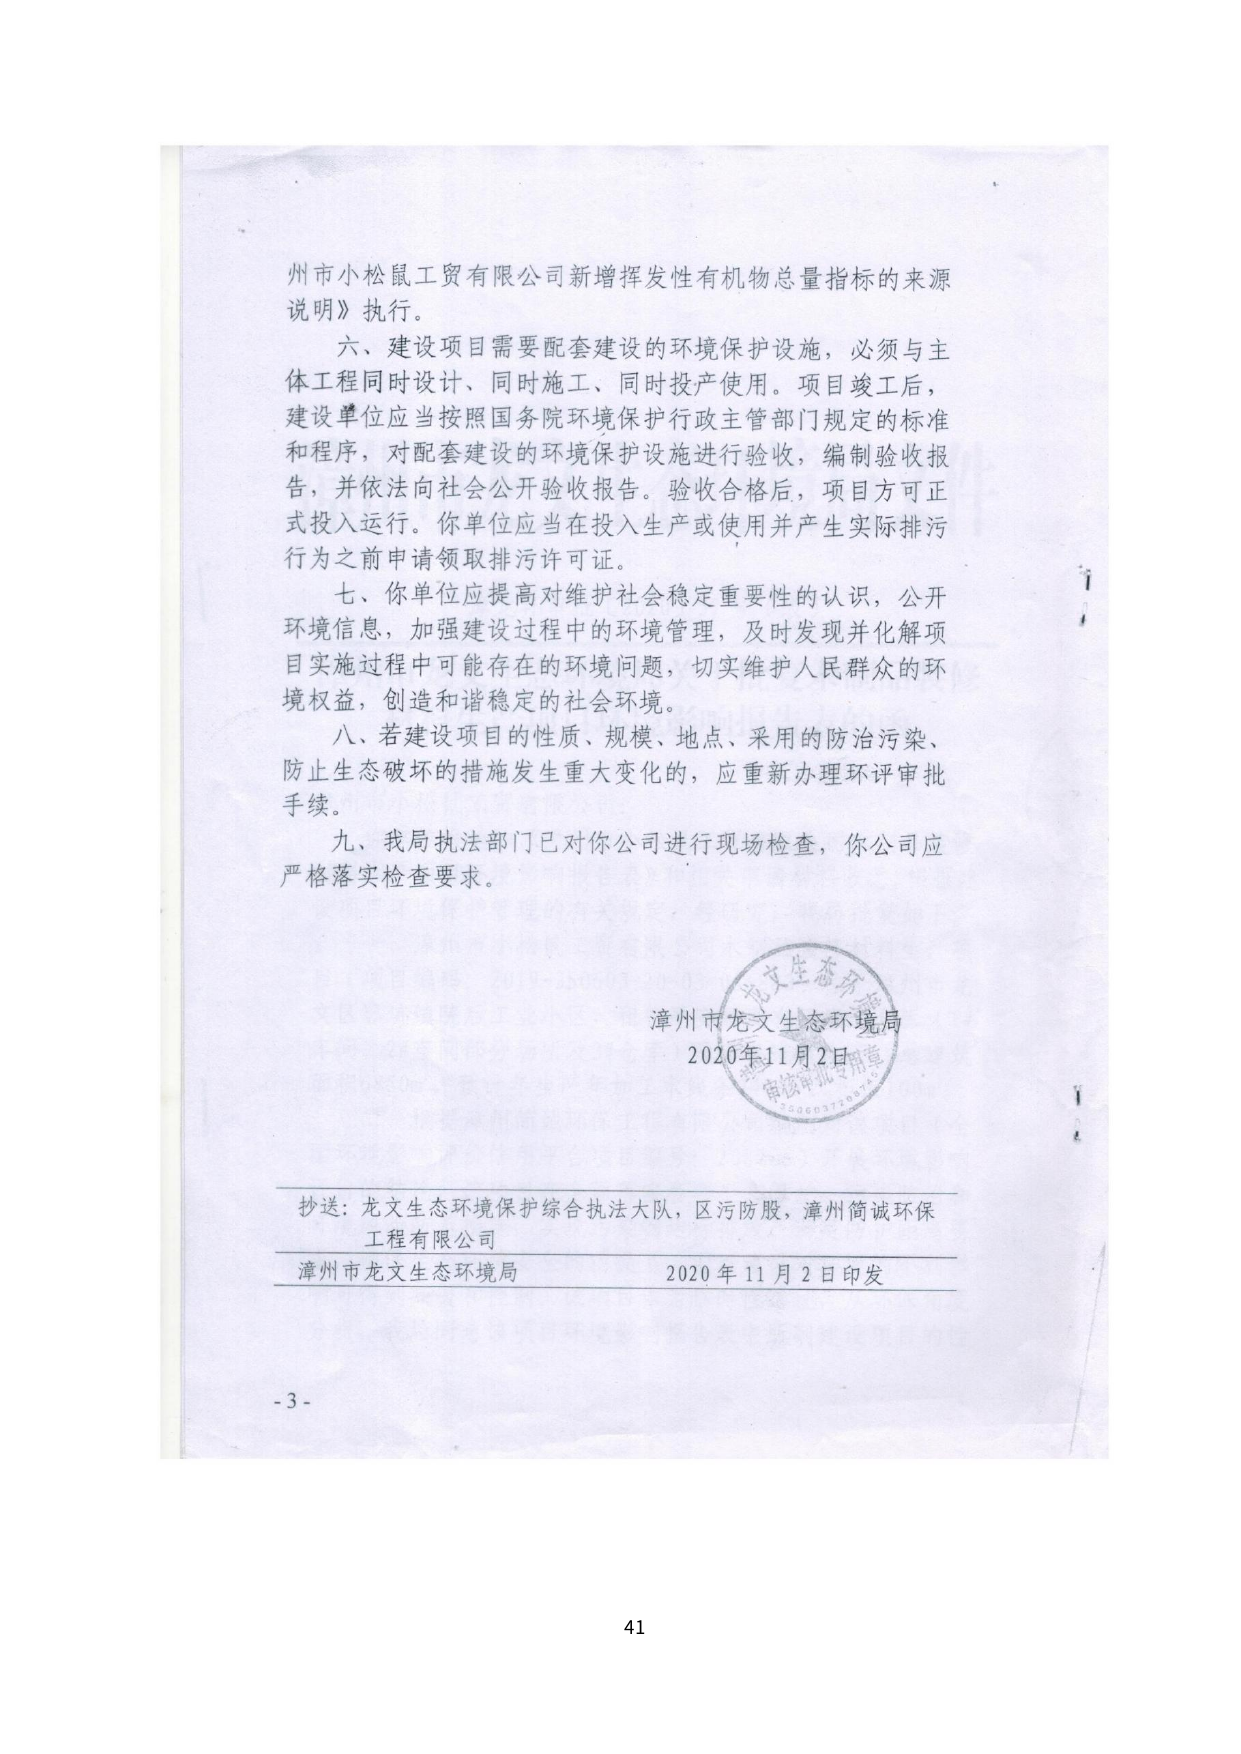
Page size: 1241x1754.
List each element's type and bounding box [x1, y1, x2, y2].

picture [147, 132, 1122, 1473]
